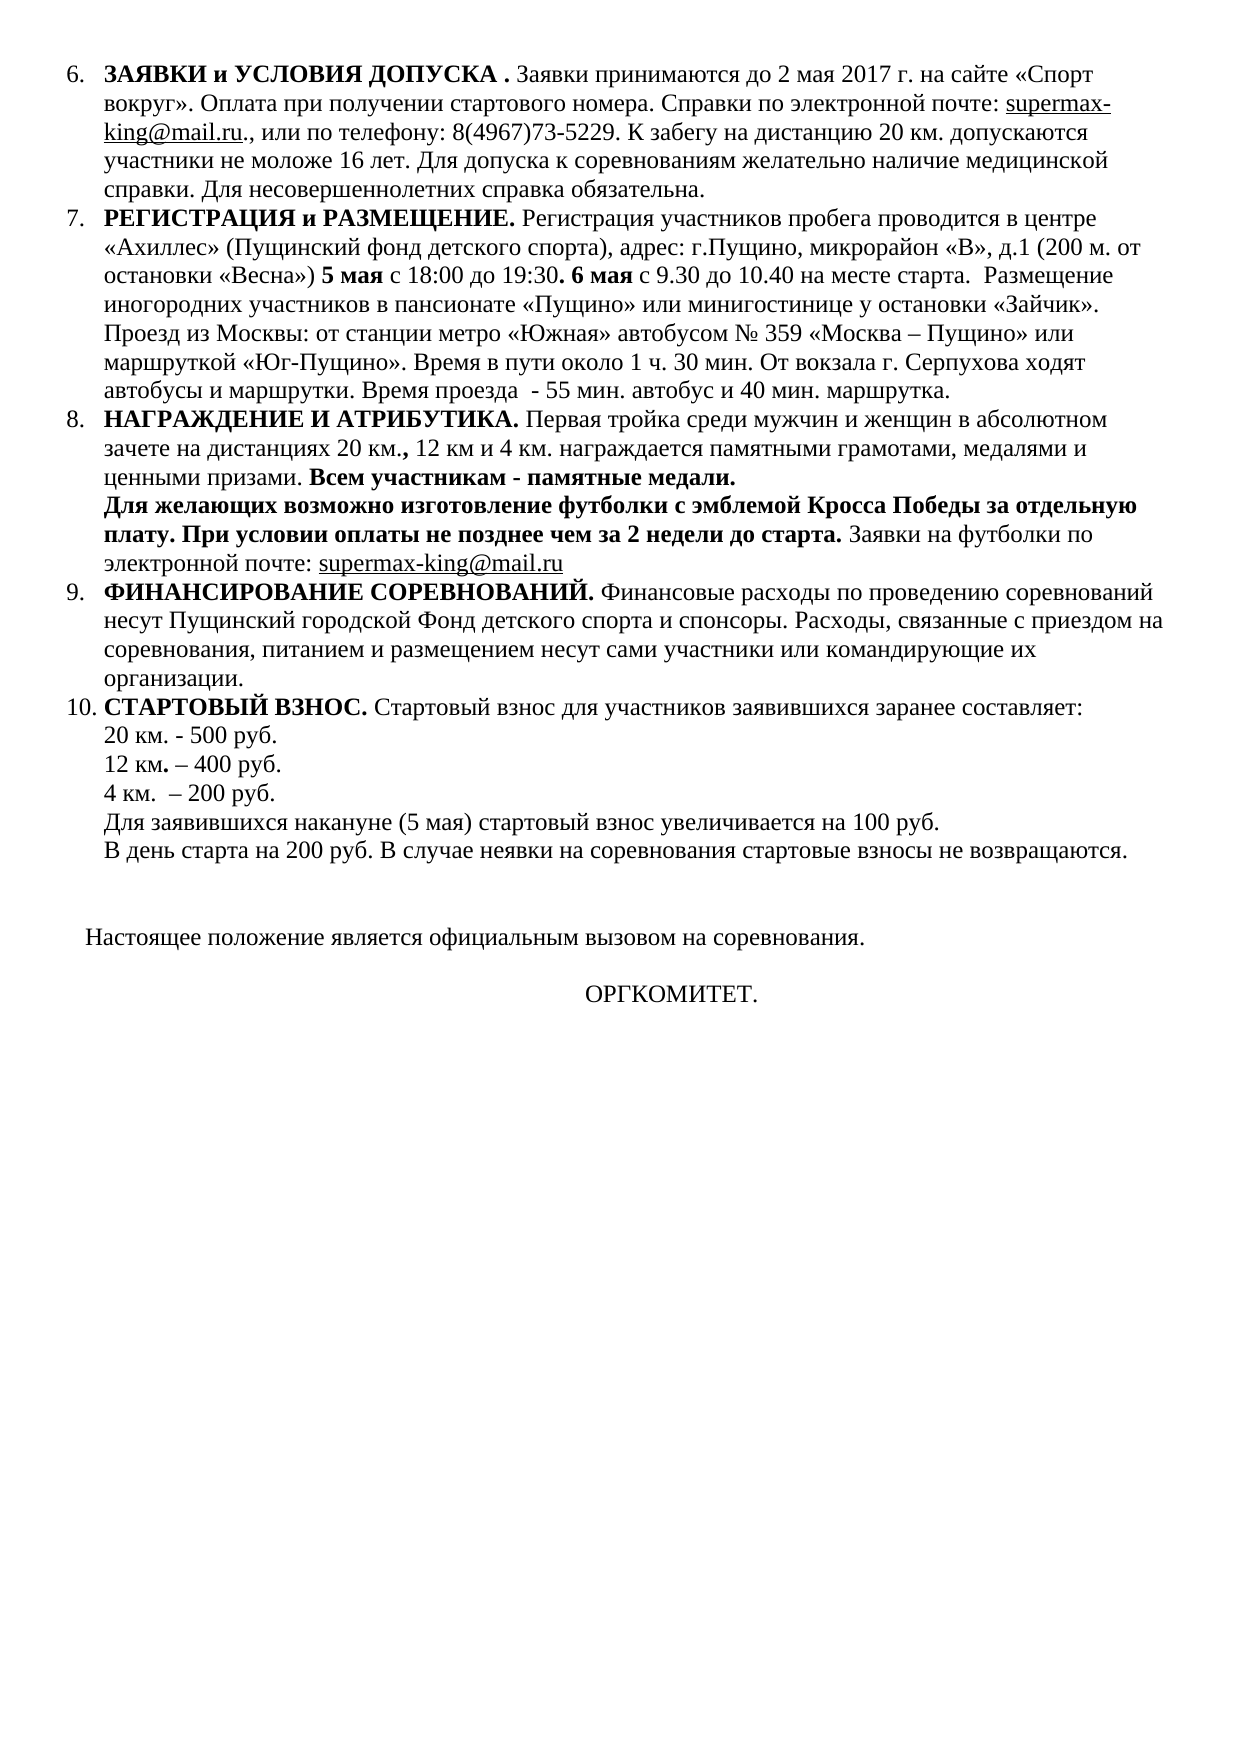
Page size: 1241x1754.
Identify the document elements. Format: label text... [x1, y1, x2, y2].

list НАГРАЖДЕНИЕ И АТРИБУТИКА. Первая тройка среди мужчин и женщин в абсолютном зачете на дистанциях 20 км., 12 км и 4 км. награждается памятными грамотами, медалями и ценными призами. Всем участникам - памятные медали. [66, 404, 1167, 490]
text ОРГКОМИТЕТ. [78, 979, 1167, 1008]
text Для заявившихся накануне (5 мая) стартовый взнос увеличивается на 100 руб. [103, 807, 1167, 835]
list СТАРТОВЫЙ ВЗНОС. Стартовый взнос для участников заявившихся заранее составляет: [66, 692, 1167, 720]
text 20 км. - 500 руб. [103, 720, 1167, 749]
list ЗАЯВКИ и УСЛОВИЯ ДОПУСКА . Заявки принимаются до 2 мая 2017 г. на сайте «Спорт вокруг». Оплата при получении стартового номера. Справки по электронной почте: supermax-king@mail.ru., или по телефону: 8(4967)73-5229. К забегу на дистанцию 20 км. допускаются участники не моложе 16 лет. Для допуска к соревнованиям желательно наличие медицинской справки. Для несовершеннолетних справка обязательна. [66, 59, 1167, 203]
list ФИНАНСИРОВАНИЕ СОРЕВНОВАНИЙ. Финансовые расходы по проведению соревнований несут Пущинский городской Фонд детского спорта и спонсоры. Расходы, связанные с приездом на соревнования, питанием и размещением несут сами участники или командирующие их организации. [66, 577, 1167, 692]
text В день старта на 200 руб. В случае неявки на соревнования стартовые взносы не возвращаются. [103, 835, 1167, 864]
text 4 км. – 200 руб. [103, 778, 1167, 807]
text Настоящее положение является официальным вызовом на соревнования. [78, 922, 1167, 950]
text Для желающих возможно изготовление футболки с эмблемой Кросса Победы за отдельную плату. При условии оплаты не позднее чем за 2 недели до старта. Заявки на футболки по электронной почте: supermax-king@mail.ru [103, 490, 1167, 577]
text 12 км. – 400 руб. [103, 749, 1167, 778]
list РЕГИСТРАЦИЯ и РАЗМЕЩЕНИЕ. Регистрация участников пробега проводится в центре «Ахиллес» (Пущинский фонд детского спорта), адрес: г.Пущино, микрорайон «В», д.1 (200 м. от остановки «Весна») 5 мая с 18:00 до 19:30. 6 мая с 9.30 до 10.40 на месте старта. Размещение иногородних участников в пансионате «Пущино» или минигостинице у остановки «Зайчик». Проезд из Москвы: от станции метро «Южная» автобусом № 359 «Москва – Пущино» или маршруткой «Юг-Пущино». Время в пути около 1 ч. 30 мин. От вокзала г. Серпухова ходят автобусы и маршрутки. Время проезда - 55 мин. автобус и 40 мин. маршрутка. [66, 203, 1167, 404]
